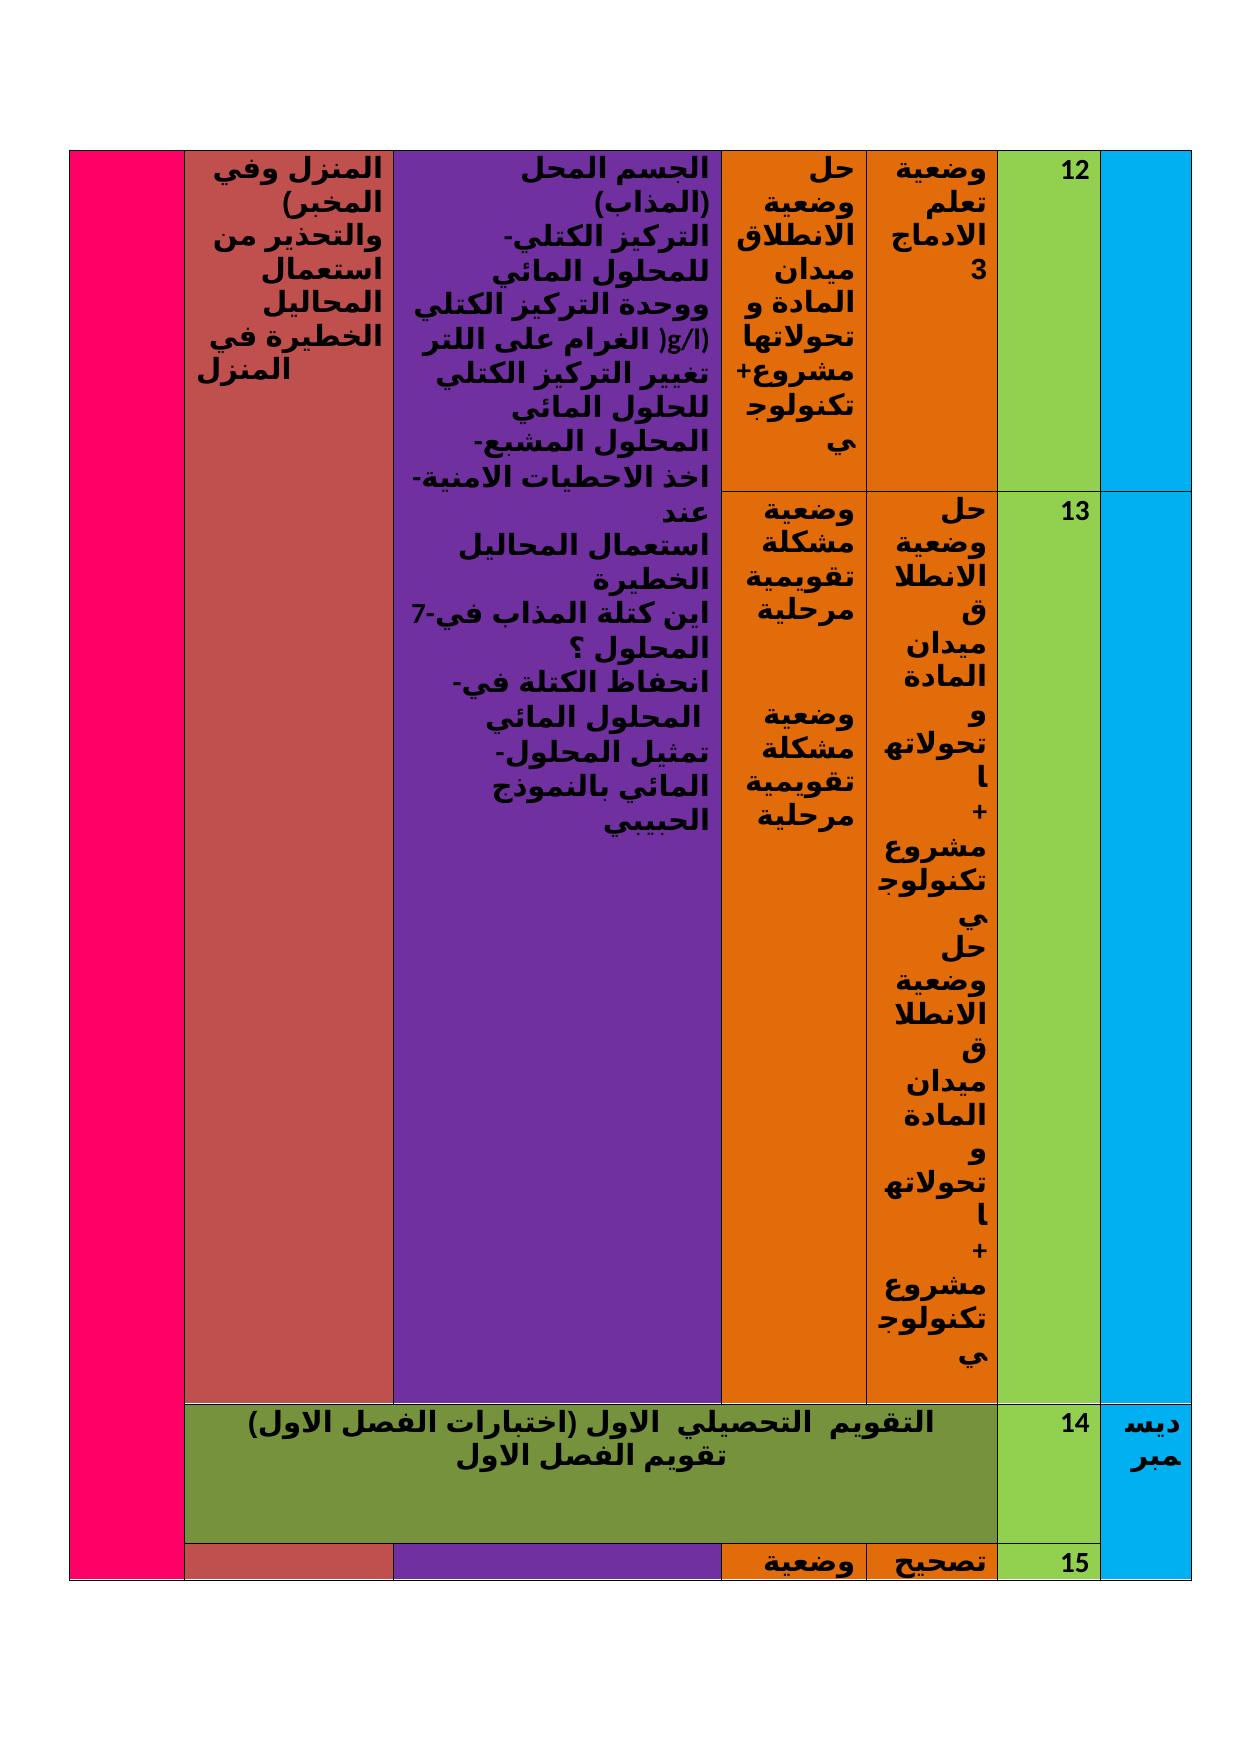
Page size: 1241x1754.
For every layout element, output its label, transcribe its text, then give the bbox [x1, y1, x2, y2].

table_cell 12 [998, 151, 1100, 491]
table_cell 14 [998, 1405, 1100, 1543]
table_cell 15 [998, 1544, 1100, 1579]
table_cell حل وضعية الانطلاق ميدان المادة و تحولاتها +مشروع تكنولوجي [722, 151, 866, 491]
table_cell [394, 151, 721, 1403]
table_cell [185, 1544, 393, 1579]
table_cell وضعية مشكلة تقويمية مرحلية وضعية مشكلة تقويمية مرحلية [722, 492, 866, 1403]
table_cell وضعية تعلم الادماج3 [867, 151, 997, 491]
table_cell حل وضعية الانطلاق ميدان المادة و تحولاتها +مشروع تكنولوجي حل وضعية الانطلاق ميدان المادة و تحولاتها +مشروع تكنولوجي [867, 492, 997, 1403]
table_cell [722, 1544, 866, 1579]
table_cell [394, 1544, 721, 1579]
table_cell ديسمبر [1101, 1405, 1191, 1579]
table_cell التقويم التحصيلي الاول (اختبارات الفصل الاول) تقويم الفصل الاول [185, 1405, 997, 1543]
table_cell [1101, 492, 1191, 1403]
table_cell 13 [998, 492, 1100, 1403]
table_cell تصحيح الاختبار [867, 1544, 997, 1579]
